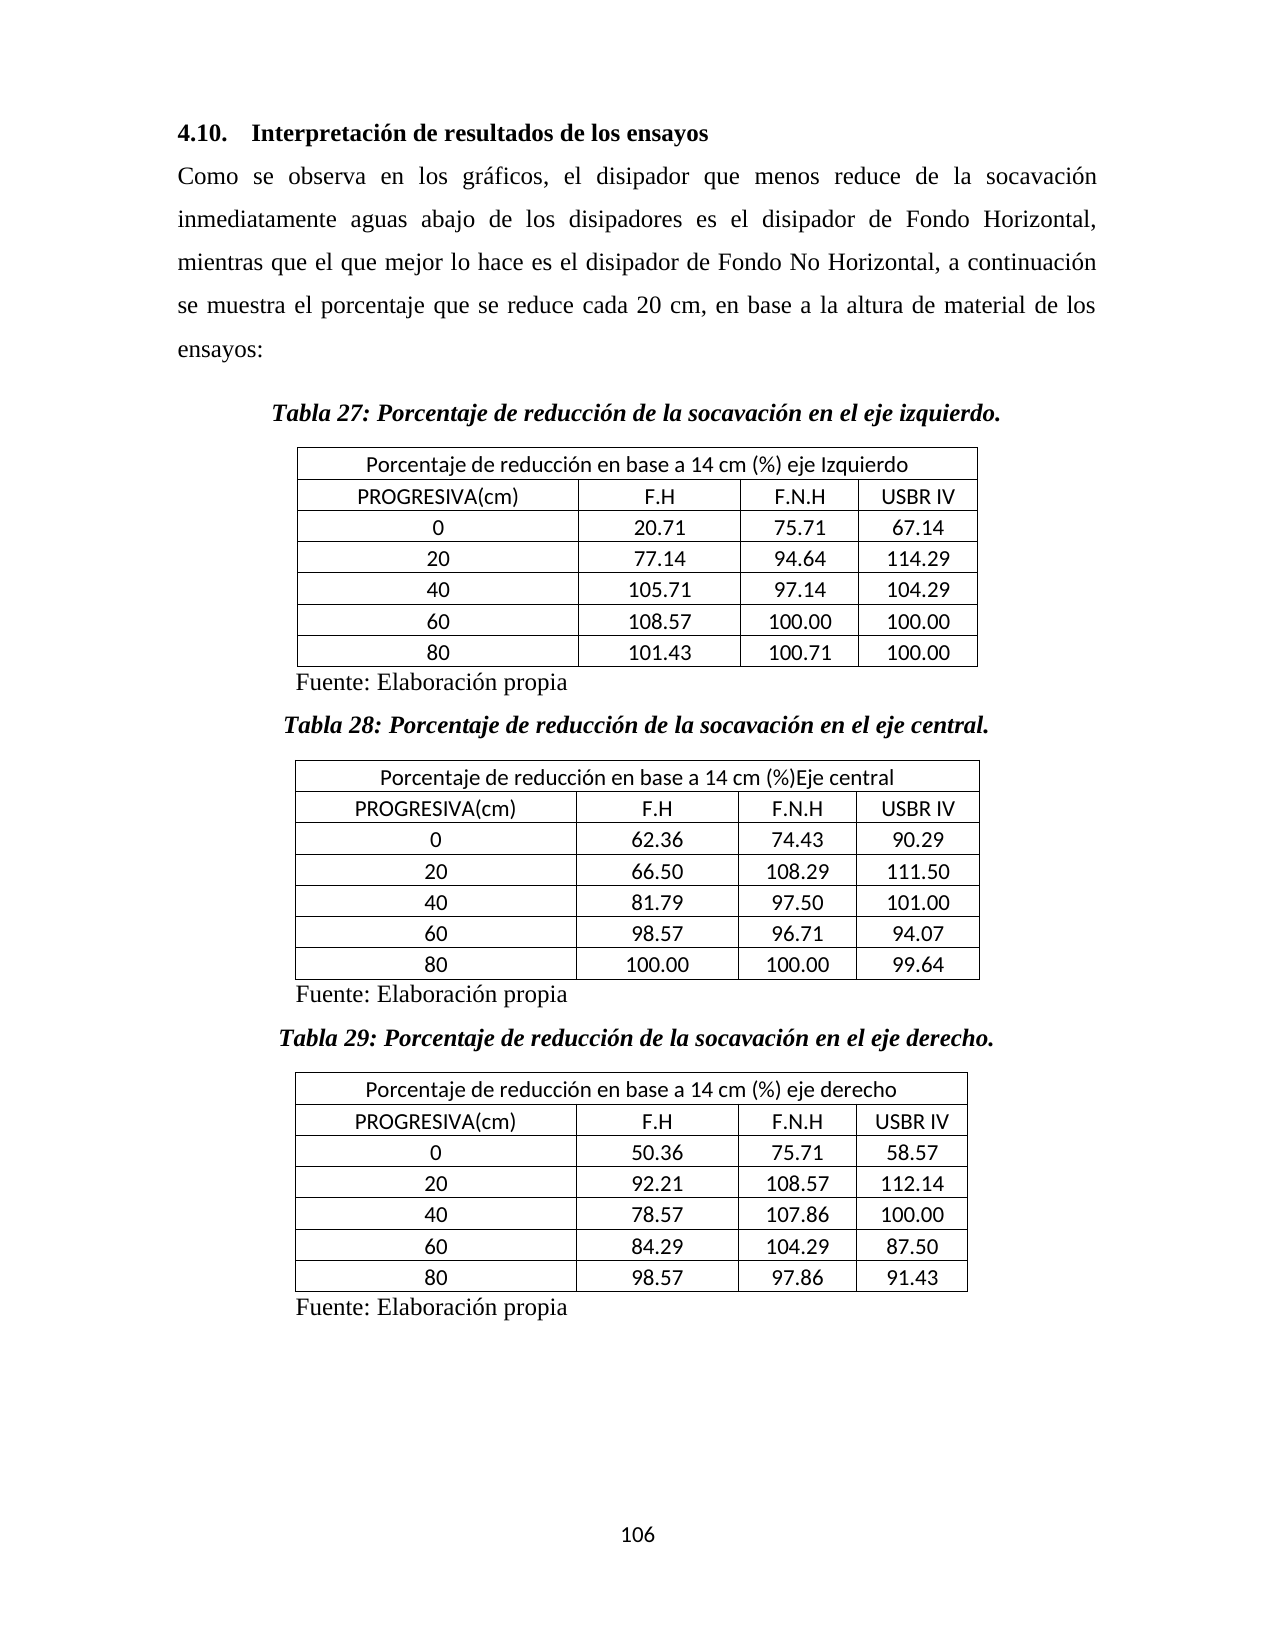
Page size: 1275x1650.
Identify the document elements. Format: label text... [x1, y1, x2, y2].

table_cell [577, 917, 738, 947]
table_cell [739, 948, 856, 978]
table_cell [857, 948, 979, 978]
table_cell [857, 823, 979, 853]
list Como se observa en los gráficos, el disipador que menos reduce de la socavación inmediatamente aguas abajo de los disipadores es el disipador de Fondo Horizontal, mientras que el que mejor lo hace es el disipador de Fondo No Horizontal, a continuación se muestra el porcentaje que se reduce cada 20 cm, en base a la altura de material de los ensayos: [177, 161, 1098, 362]
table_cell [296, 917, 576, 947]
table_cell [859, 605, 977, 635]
text Fuente: Elaboración propia [295, 667, 1098, 696]
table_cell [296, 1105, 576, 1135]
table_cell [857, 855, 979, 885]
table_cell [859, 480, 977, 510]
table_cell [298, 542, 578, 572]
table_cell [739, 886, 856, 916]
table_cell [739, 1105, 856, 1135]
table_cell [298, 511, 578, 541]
list Interpretación de resultados de los ensayos [177, 118, 1098, 147]
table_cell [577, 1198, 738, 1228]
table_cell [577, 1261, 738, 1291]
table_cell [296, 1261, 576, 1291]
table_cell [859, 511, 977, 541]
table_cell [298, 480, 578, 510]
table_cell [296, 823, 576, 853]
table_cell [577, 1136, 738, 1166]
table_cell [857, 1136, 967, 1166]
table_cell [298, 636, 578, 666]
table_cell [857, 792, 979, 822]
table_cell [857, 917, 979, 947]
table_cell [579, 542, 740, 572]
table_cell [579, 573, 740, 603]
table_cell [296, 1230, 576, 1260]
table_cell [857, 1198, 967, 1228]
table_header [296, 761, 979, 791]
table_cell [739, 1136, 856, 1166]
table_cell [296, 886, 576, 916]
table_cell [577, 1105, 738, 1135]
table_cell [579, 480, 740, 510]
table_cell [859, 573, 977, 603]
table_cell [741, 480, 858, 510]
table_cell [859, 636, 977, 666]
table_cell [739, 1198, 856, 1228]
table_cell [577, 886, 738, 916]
text Tabla 27: Porcentaje de reducción de la socavación en el eje izquierdo. [177, 398, 1098, 426]
text Fuente: Elaboración propia [295, 979, 1098, 1008]
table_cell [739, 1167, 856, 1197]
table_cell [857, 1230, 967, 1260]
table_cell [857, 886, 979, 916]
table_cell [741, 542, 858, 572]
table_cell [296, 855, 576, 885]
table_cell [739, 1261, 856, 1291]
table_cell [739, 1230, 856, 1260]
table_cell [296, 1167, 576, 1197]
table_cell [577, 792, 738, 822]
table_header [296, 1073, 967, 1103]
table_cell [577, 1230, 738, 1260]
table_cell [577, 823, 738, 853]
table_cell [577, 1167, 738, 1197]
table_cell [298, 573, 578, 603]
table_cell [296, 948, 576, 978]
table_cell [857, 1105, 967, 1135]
text Tabla 28: Porcentaje de reducción de la socavación en el eje central. [177, 710, 1098, 739]
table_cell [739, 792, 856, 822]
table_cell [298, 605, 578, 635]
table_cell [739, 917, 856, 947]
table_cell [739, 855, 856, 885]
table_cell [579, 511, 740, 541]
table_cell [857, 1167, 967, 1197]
text Tabla 29: Porcentaje de reducción de la socavación en el eje derecho. [177, 1023, 1098, 1051]
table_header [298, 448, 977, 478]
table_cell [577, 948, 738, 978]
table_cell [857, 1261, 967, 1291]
text Fuente: Elaboración propia [295, 1292, 1098, 1321]
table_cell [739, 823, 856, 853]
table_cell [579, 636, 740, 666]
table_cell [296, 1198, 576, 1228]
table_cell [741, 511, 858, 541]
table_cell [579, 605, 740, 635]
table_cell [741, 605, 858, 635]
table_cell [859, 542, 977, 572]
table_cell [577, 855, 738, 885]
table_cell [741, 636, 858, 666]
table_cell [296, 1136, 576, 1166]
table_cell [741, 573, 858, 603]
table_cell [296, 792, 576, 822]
